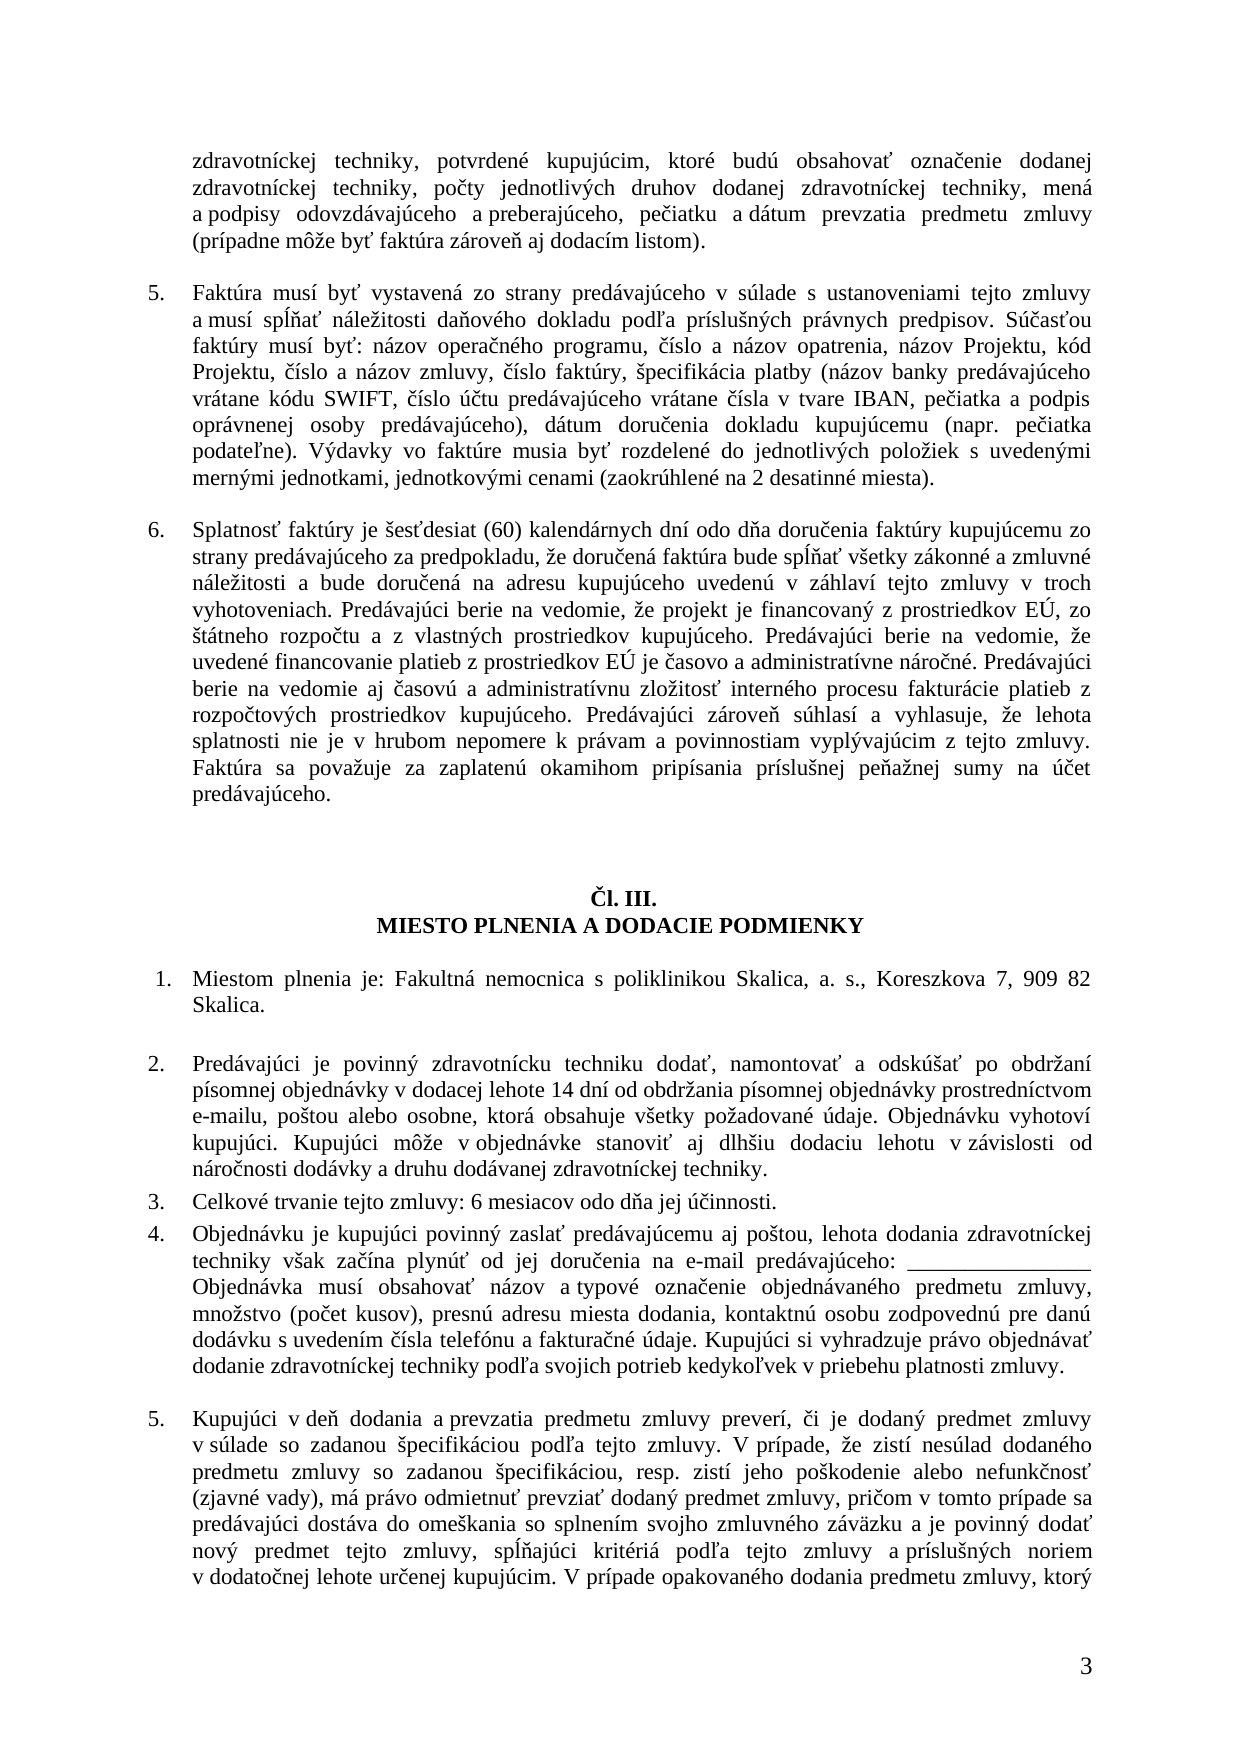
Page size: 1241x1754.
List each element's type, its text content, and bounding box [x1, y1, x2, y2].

list Predávajúci je povinný zdravotnícku techniku dodať, namontovať a odskúšať po obdržaní písomnej objednávky v dodacej lehote 14 dní od obdržania písomnej objednávky prostredníctvom e-mailu, poštou alebo osobne, ktorá obsahuje všetky požadované údaje. Objednávku vyhotoví kupujúci. Kupujúci môže v objednávke stanoviť aj dlhšiu dodaciu lehotu v závislosti od náročnosti dodávky a druhu dodávanej zdravotníckej techniky. [148, 1050, 1093, 1182]
text MIESTO PLNENIA A DODACIE PODMIENKY [148, 912, 1093, 938]
list Celkové trvanie tejto zmluvy: 6 mesiacov odo dňa jej účinnosti. [148, 1188, 1093, 1214]
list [148, 1405, 1093, 1589]
list Miestom plnenia je: Fakultná nemocnica s poliklinikou Skalica, a. s., Koreszkova 7, 909 82 Skalica. [154, 964, 1093, 1017]
list Splatnosť faktúry je šesťdesiat (60) kalendárnych dní odo dňa doručenia faktúry kupujúcemu zo strany predávajúceho za predpokladu, že doručená faktúra bude spĺňať všetky zákonné a zmluvné náležitosti a bude doručená na adresu kupujúceho uvedenú v záhlaví tejto zmluvy v troch vyhotoveniach. Predávajúci berie na vedomie, že projekt je financovaný z prostriedkov EÚ, zo štátneho rozpočtu a z vlastných prostriedkov kupujúceho. Predávajúci berie na vedomie, že uvedené financovanie platieb z prostriedkov EÚ je časovo a administratívne náročné. Predávajúci berie na vedomie aj časovú a administratívnu zložitosť interného procesu fakturácie platieb z rozpočtových prostriedkov kupujúceho. Predávajúci zároveň súhlasí a vyhlasuje, že lehota splatnosti nie je v hrubom nepomere k právam a povinnostiam vyplývajúcim z tejto zmluvy. Faktúra sa považuje za zaplatenú okamihom pripísania príslušnej peňažnej sumy na účet predávajúceho. [148, 517, 1093, 806]
list Faktúra musí byť vystavená zo strany predávajúceho v súlade s ustanoveniami tejto zmluvy a musí spĺňať náležitosti daňového dokladu podľa príslušných právnych predpisov. Súčasťou faktúry musí byť: názov operačného programu, číslo a názov opatrenia, názov Projektu, kód Projektu, číslo a názov zmluvy, číslo faktúry, špecifikácia platby (názov banky predávajúceho vrátane kódu SWIFT, číslo účtu predávajúceho vrátane čísla v tvare IBAN, pečiatka a podpis oprávnenej osoby predávajúceho), dátum doručenia dokladu kupujúcemu (napr. pečiatka podateľne). Výdavky vo faktúre musia byť rozdelené do jednotlivých položiek s uvedenými mernými jednotkami, jednotkovými cenami (zaokrúhlené na 2 desatinné miesta). [148, 279, 1093, 490]
text Čl. III. [516, 886, 1093, 912]
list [148, 148, 1093, 253]
list Objednávku je kupujúci povinný zaslať predávajúcemu aj poštou, lehota dodania zdravotníckej techniky však začína plynúť od jej doručenia na e-mail predávajúceho: ________________ Objednávka musí obsahovať názov a typové označenie objednávaného predmetu zmluvy, množstvo (počet kusov), presnú adresu miesta dodania, kontaktnú osobu zodpovednú pre danú dodávku s uvedením čísla telefónu a fakturačné údaje. Kupujúci si vyhradzuje právo objednávať dodanie zdravotníckej techniky podľa svojich potrieb kedykoľvek v priebehu platnosti zmluvy. [148, 1221, 1093, 1379]
